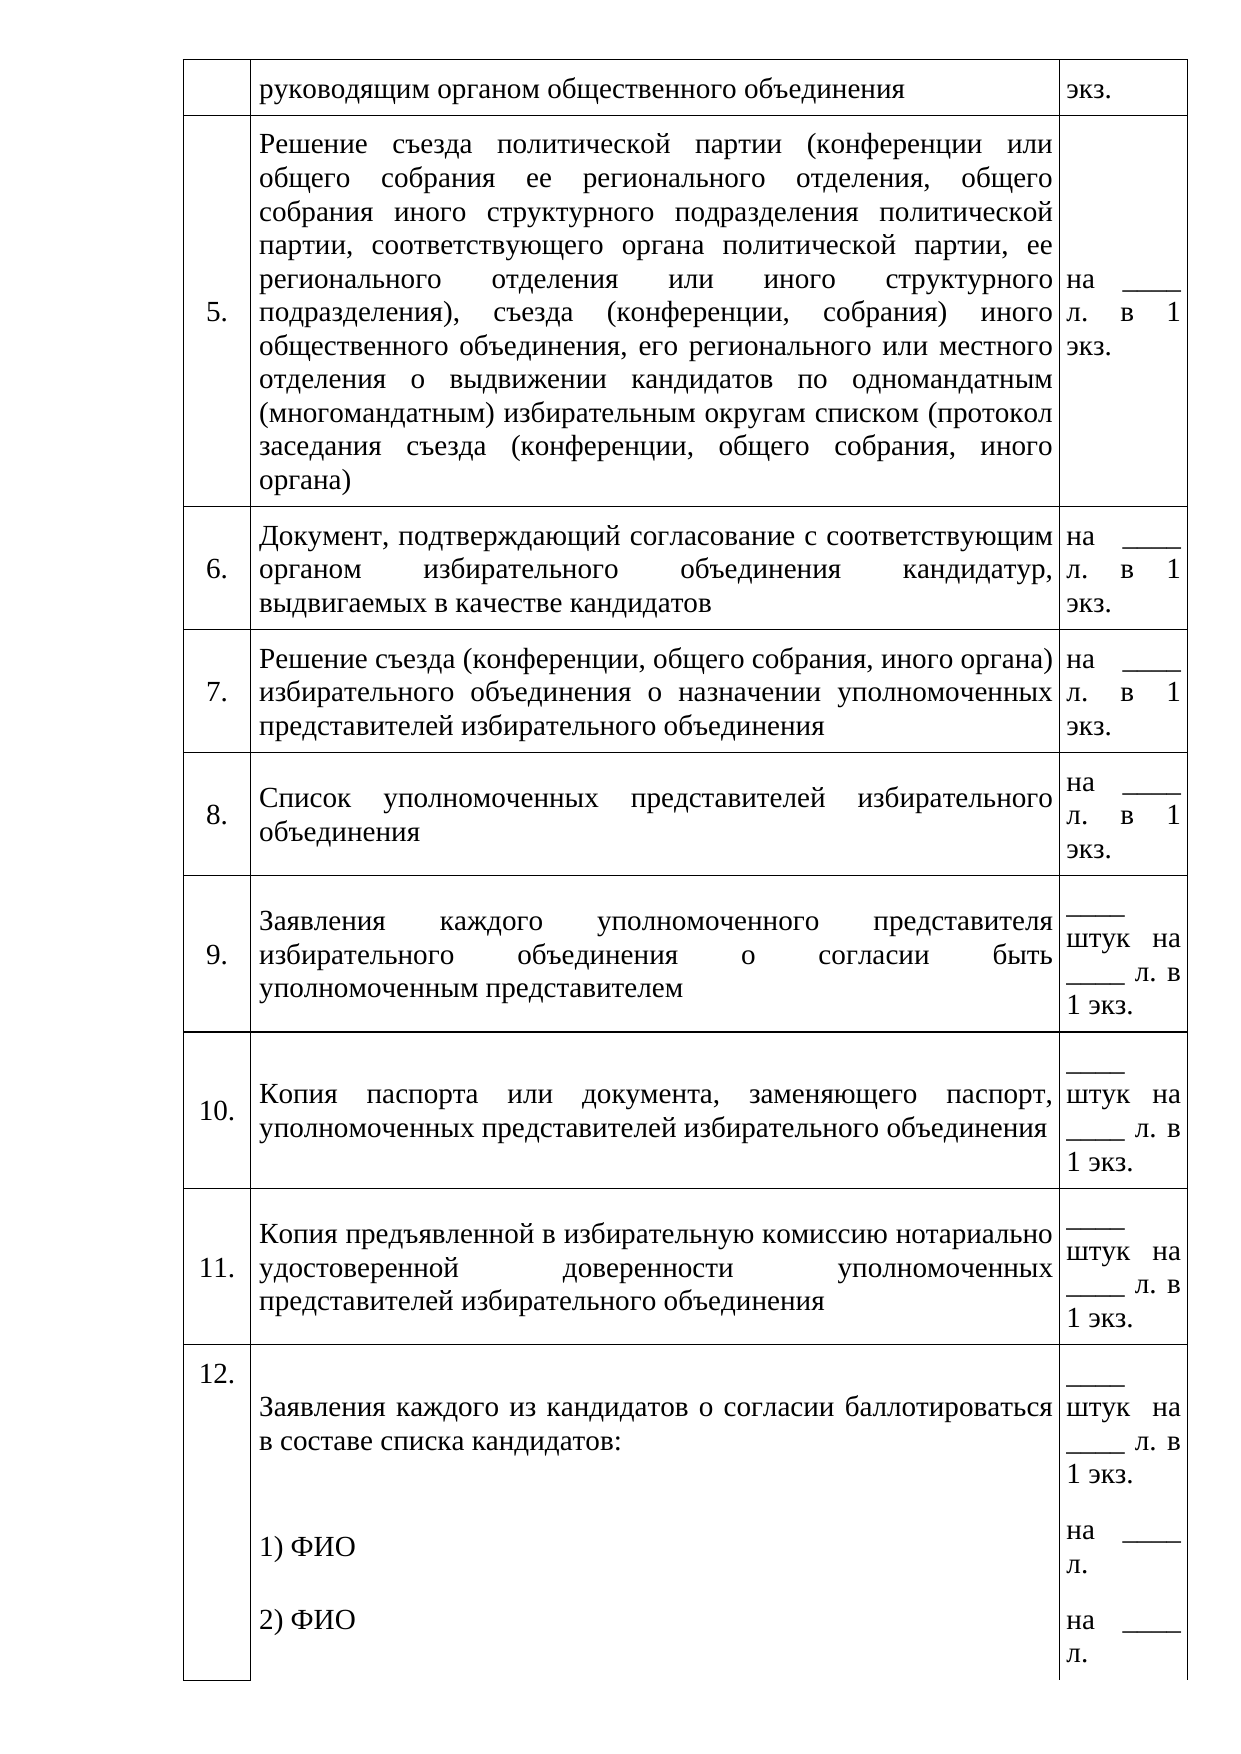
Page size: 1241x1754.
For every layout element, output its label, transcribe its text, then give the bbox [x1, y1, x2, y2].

table_cell 5. [184, 116, 250, 506]
table_cell 8. [184, 753, 250, 875]
table_cell 10. [184, 1033, 250, 1188]
table_cell Копия предъявленной в избирательную комиссию нотариально удостоверенной доверенности уполномоченных представителей избирательного объединения [251, 1189, 1059, 1344]
table_cell Решение съезда (конференции, общего собрания, иного органа) избирательного объединения о назначении уполномоченных представителей избирательного объединения [251, 630, 1059, 752]
table_cell 1) ФИО [251, 1501, 1059, 1590]
table_cell ____ штук на ____ л. в 1 экз. [1060, 1189, 1187, 1344]
table_cell на ____ л. в 1 экз. [1060, 60, 1187, 115]
table_cell на ____ л. [1060, 1590, 1187, 1679]
table_cell ____ штук на ____ л. в 1 экз. [1060, 1033, 1187, 1188]
table_cell ____ штук на ____ л. в 1 экз. [1060, 876, 1187, 1031]
table_cell 12. [184, 1345, 250, 1679]
table_cell на ____ л. в 1 экз. [1060, 116, 1187, 506]
table_cell Список уполномоченных представителей избирательного объединения [251, 753, 1059, 875]
table_cell 11. [184, 1189, 250, 1344]
table_cell 9. [184, 876, 250, 1031]
table_cell 6. [184, 507, 250, 629]
table_cell Копия паспорта или документа, заменяющего паспорт, уполномоченных представителей избирательного объединения [251, 1033, 1059, 1188]
table_cell 4. [184, 60, 250, 115]
table_cell Документ, подтверждающий согласование с соответствующим органом избирательного объединения кандидатур, выдвигаемых в качестве кандидатов [251, 507, 1059, 629]
table_cell Заявления каждого уполномоченного представителя избирательного объединения о согласии быть уполномоченным представителем [251, 876, 1059, 1031]
table_cell Решение съезда политической партии (конференции или общего собрания ее регионального отделения, общего собрания иного структурного подразделения политической партии, соответствующего органа политической партии, ее регионального отделения или иного структурного подразделения), съезда (конференции, собрания) иного общественного объединения, его регионального или местного отделения о выдвижении кандидатов по одномандатным (многомандатным) избирательным округам списком (протокол заседания съезда (конференции, общего собрания, иного органа) [251, 116, 1059, 506]
table_cell на ____ л. [1060, 1501, 1187, 1590]
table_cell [251, 60, 1059, 115]
table_cell на ____ л. в 1 экз. [1060, 753, 1187, 875]
table_cell ____ штук на ____ л. в 1 экз. [1060, 1345, 1187, 1501]
table_cell Заявления каждого из кандидатов о согласии баллотироваться в составе списка кандидатов: [251, 1345, 1059, 1501]
table_cell на ____ л. в 1 экз. [1060, 507, 1187, 629]
table_cell 7. [184, 630, 250, 752]
table_cell 2) ФИО [251, 1590, 1059, 1679]
table_cell на ____ л. в 1 экз. [1060, 630, 1187, 752]
